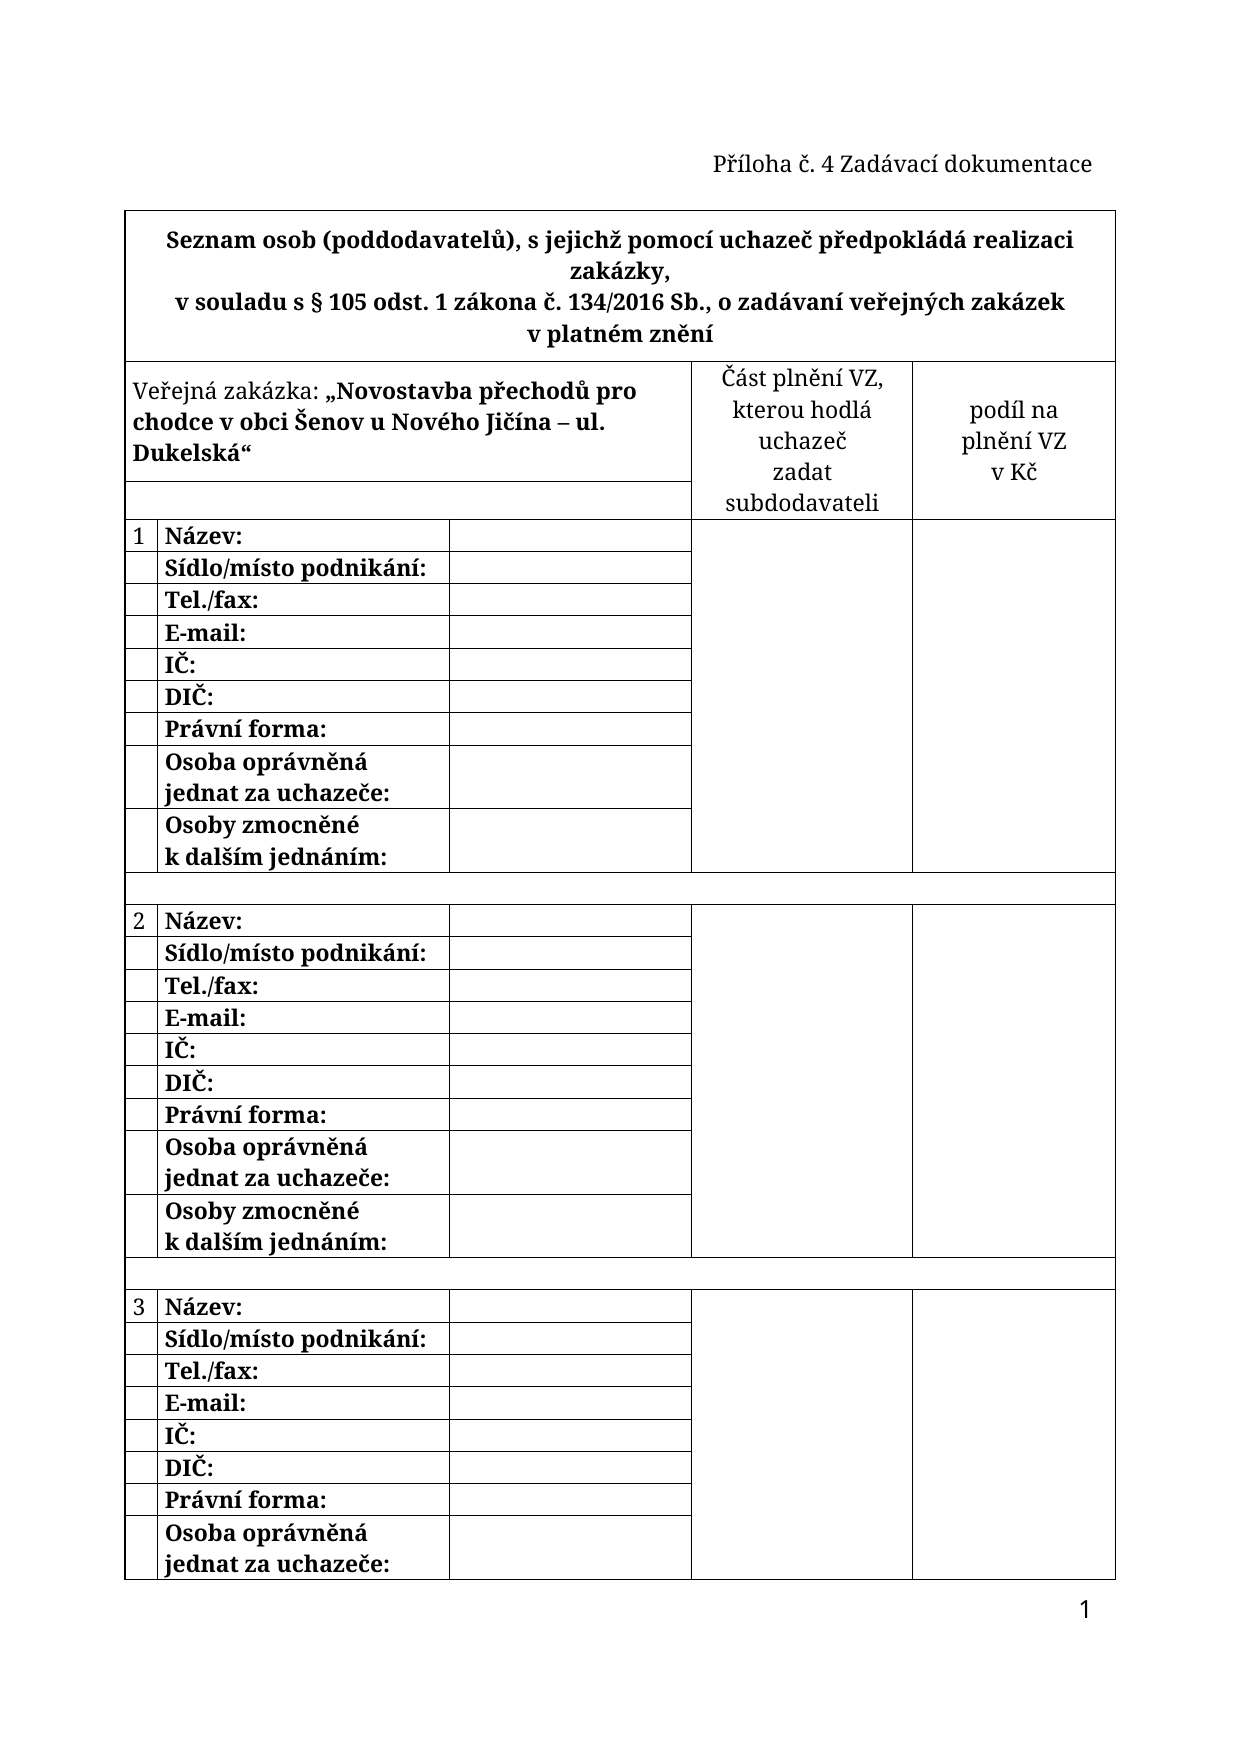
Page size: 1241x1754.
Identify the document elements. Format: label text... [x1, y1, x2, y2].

table_cell [126, 616, 157, 648]
table_cell [450, 1131, 691, 1193]
table_cell Název: [158, 905, 449, 936]
table_cell Právní forma: [158, 1484, 449, 1515]
table_cell 2 [126, 905, 157, 936]
table_cell [692, 1290, 912, 1579]
table_cell [450, 937, 691, 968]
table_cell [126, 1034, 157, 1065]
table_cell Sídlo/místo podnikání: [158, 552, 449, 583]
table_cell Osoba oprávněná jednat za uchazeče: [158, 746, 449, 808]
table_cell DIČ: [158, 1452, 449, 1483]
table_cell E-mail: [158, 616, 449, 648]
table_cell [450, 1195, 691, 1257]
table_cell Právní forma: [158, 713, 449, 744]
table_cell [450, 1420, 691, 1451]
table_cell [450, 552, 691, 583]
table_cell [126, 746, 157, 808]
table_cell [692, 905, 912, 1257]
table_cell IČ: [158, 1034, 449, 1065]
table_cell [126, 1323, 157, 1354]
table_cell Osoba oprávněná jednat za uchazeče: [158, 1131, 449, 1193]
table_cell [450, 1323, 691, 1354]
table_cell [450, 1002, 691, 1033]
table_cell DIČ: [158, 681, 449, 712]
table_cell [126, 1131, 157, 1193]
table_cell podíl na plnění VZ v Kč [913, 362, 1115, 518]
table_cell [913, 520, 1115, 872]
table_cell Tel./fax: [158, 1355, 449, 1386]
table_cell [126, 1387, 157, 1418]
table_cell [450, 681, 691, 712]
table_cell Osoby zmocněné k dalším jednáním: [158, 809, 449, 872]
table_header Seznam osob (poddodavatelů), s jejichž pomocí uchazeč předpokládá realizaci zakázky, v souladu s § 105 odst. 1 zákona č. 134/2016 Sb., o zadávaní veřejných zakázek v platném znění [126, 211, 1115, 361]
table_cell Název: [158, 1290, 449, 1322]
table_cell [450, 1290, 691, 1322]
table_cell Osoby zmocněné k dalším jednáním: [158, 1195, 449, 1257]
table_cell [692, 520, 912, 872]
table_cell [450, 1355, 691, 1386]
table_cell [126, 1355, 157, 1386]
table_cell [450, 584, 691, 615]
table_cell [126, 649, 157, 680]
table_cell E-mail: [158, 1387, 449, 1418]
table_cell [450, 746, 691, 808]
table_cell [450, 520, 691, 551]
table_cell Tel./fax: [158, 970, 449, 1001]
table_cell [450, 1099, 691, 1130]
table_cell Veřejná zakázka: „Novostavba přechodů pro chodce v obci Šenov u Nového Jičína – ul. Dukelská“ [126, 362, 691, 481]
table_cell [450, 905, 691, 936]
table_cell 1 [126, 520, 157, 551]
table_cell [126, 482, 691, 518]
table_cell [450, 1066, 691, 1098]
table_cell [126, 584, 157, 615]
table_cell [913, 1290, 1115, 1579]
table_cell IČ: [158, 649, 449, 680]
table_cell [450, 649, 691, 680]
table_cell [126, 1484, 157, 1515]
table_cell 3 [126, 1290, 157, 1322]
table_cell [126, 681, 157, 712]
table_cell DIČ: [158, 1066, 449, 1098]
table_cell [126, 937, 157, 968]
table_cell [450, 616, 691, 648]
table_cell [126, 1099, 157, 1130]
table_cell [450, 1452, 691, 1483]
table_cell [126, 1258, 1115, 1289]
table_cell Sídlo/místo podnikání: [158, 1323, 449, 1354]
table_cell [126, 552, 157, 583]
table_cell [913, 905, 1115, 1257]
table_cell [450, 809, 691, 872]
table_cell [450, 1387, 691, 1418]
table_cell [126, 1195, 157, 1257]
table_cell [126, 873, 1115, 904]
table_cell Osoba oprávněná jednat za uchazeče: [158, 1516, 449, 1579]
table_cell [126, 713, 157, 744]
table_cell Sídlo/místo podnikání: [158, 937, 449, 968]
table_cell [450, 1484, 691, 1515]
table_cell [450, 1034, 691, 1065]
table_cell [126, 970, 157, 1001]
table_cell [126, 1066, 157, 1098]
table_cell [450, 970, 691, 1001]
table_cell [126, 1452, 157, 1483]
table_cell [450, 713, 691, 744]
table_cell [126, 1420, 157, 1451]
table_cell IČ: [158, 1420, 449, 1451]
table_cell Právní forma: [158, 1099, 449, 1130]
table_cell [126, 809, 157, 872]
table_cell [126, 1002, 157, 1033]
table_cell [450, 1516, 691, 1579]
table_cell Název: [158, 520, 449, 551]
table_cell E-mail: [158, 1002, 449, 1033]
table_cell [126, 1516, 157, 1579]
subtitle Příloha č. 4 Zadávací dokumentace [148, 148, 1092, 179]
table_cell Tel./fax: [158, 584, 449, 615]
table_cell Část plnění VZ, kterou hodlá uchazeč zadat subdodavateli [692, 362, 912, 518]
